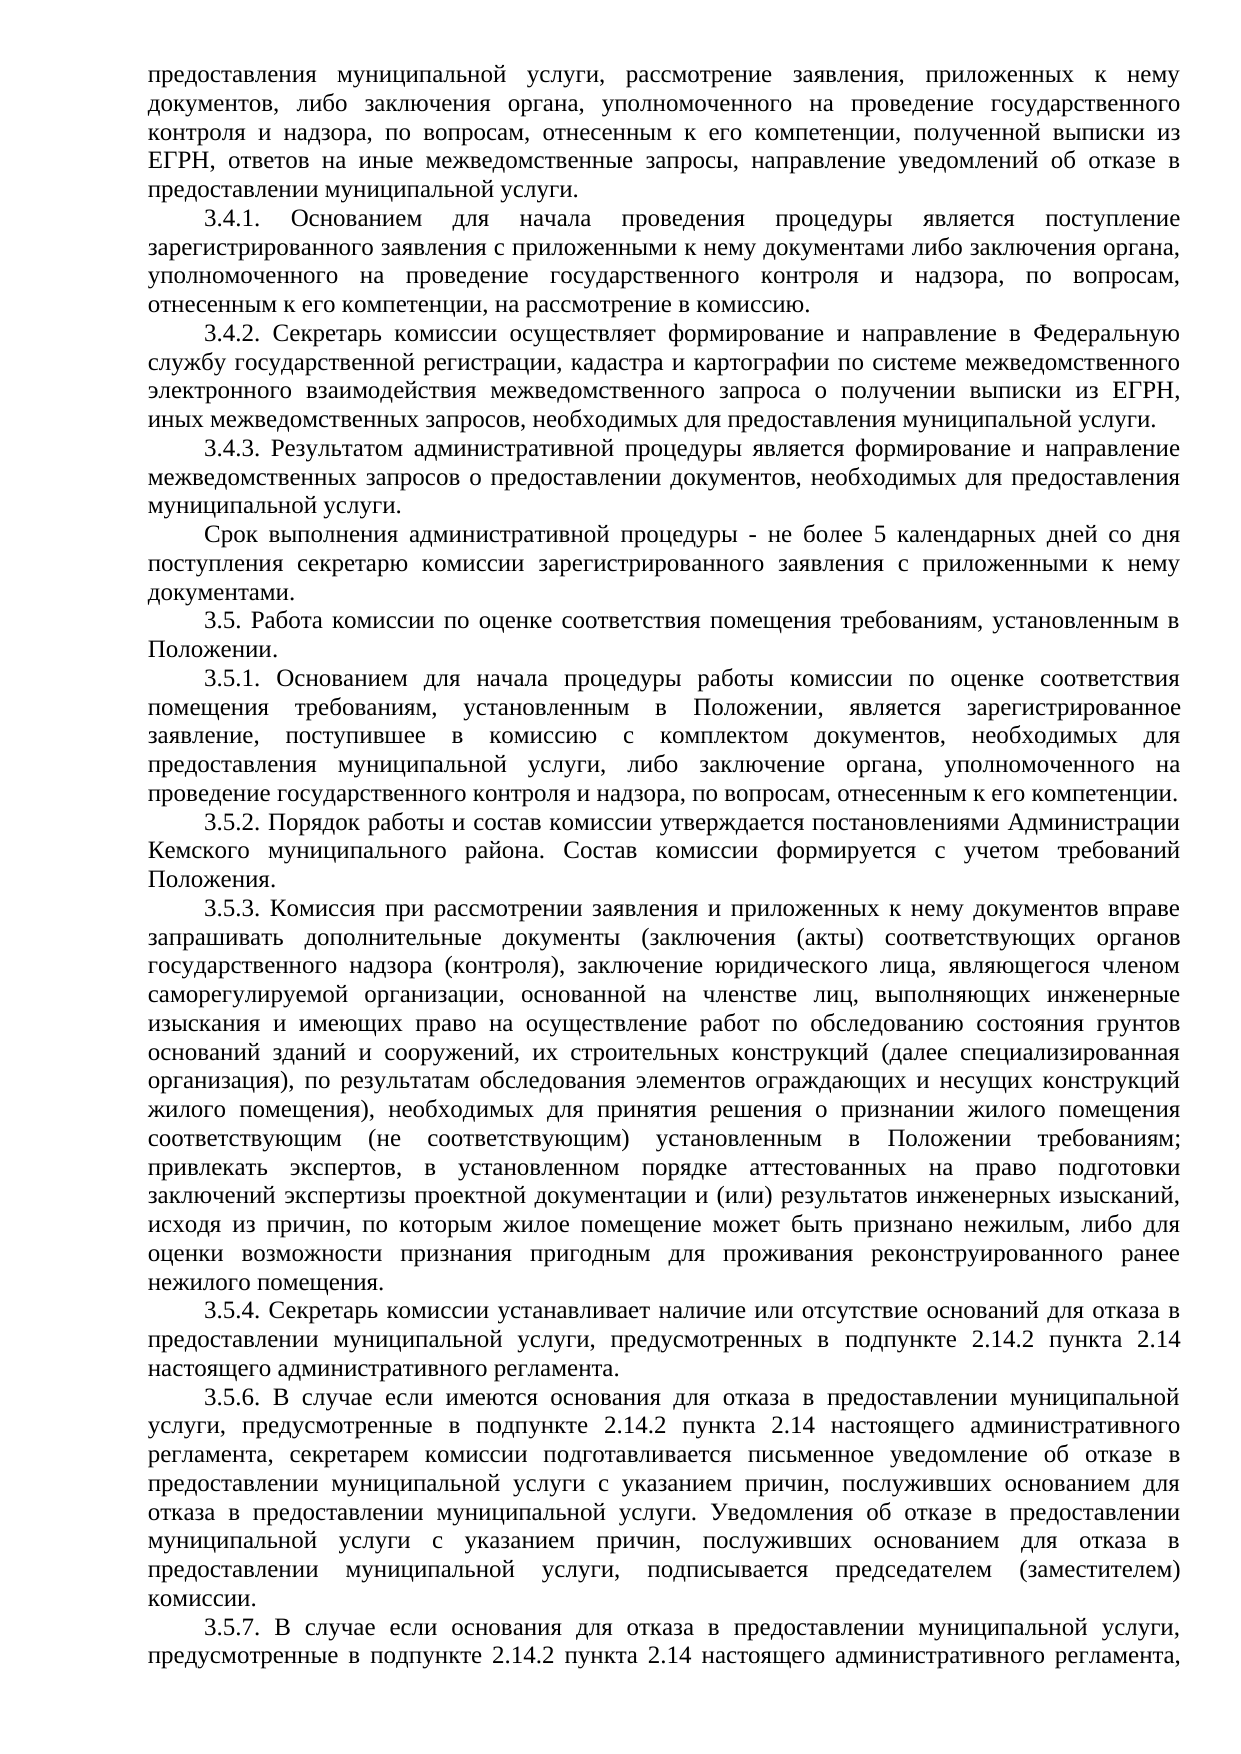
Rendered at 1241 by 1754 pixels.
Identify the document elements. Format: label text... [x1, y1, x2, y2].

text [148, 59, 1181, 203]
text 3.5.4. Секретарь комиссии устанавливает наличие или отсутствие оснований для отказа в предоставлении муниципальной услуги, предусмотренных в подпункте 2.14.2 пункта 2.14 настоящего административного регламента. [148, 1295, 1181, 1382]
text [148, 1612, 1181, 1669]
text 3.5. Работа комиссии по оценке соответствия помещения требованиям, установленным в Положении. [148, 605, 1181, 663]
text 3.4.3. Результатом административной процедуры является формирование и направление межведомственных запросов о предоставлении документов, необходимых для предоставления муниципальной услуги. [148, 433, 1181, 519]
text 3.4.1. Основанием для начала проведения процедуры является поступление зарегистрированного заявления с приложенными к нему документами либо заключения органа, уполномоченного на проведение государственного контроля и надзора, по вопросам, отнесенным к его компетенции, на рассмотрение в комиссию. [148, 203, 1181, 318]
text 3.5.1. Основанием для начала процедуры работы комиссии по оценке соответствия помещения требованиям, установленным в Положении, является зарегистрированное заявление, поступившее в комиссию с комплектом документов, необходимых для предоставления муниципальной услуги, либо заключение органа, уполномоченного на проведение государственного контроля и надзора, по вопросам, отнесенным к его компетенции. [148, 663, 1181, 807]
text Срок выполнения административной процедуры - не более 5 календарных дней со дня поступления секретарю комиссии зарегистрированного заявления с приложенными к нему документами. [148, 519, 1181, 605]
text 3.4.2. Секретарь комиссии осуществляет формирование и направление в Федеральную службу государственной регистрации, кадастра и картографии по системе межведомственного электронного взаимодействия межведомственного запроса о получении выписки из ЕГРН, иных межведомственных запросов, необходимых для предоставления муниципальной услуги. [148, 318, 1181, 433]
text 3.5.6. В случае если имеются основания для отказа в предоставлении муниципальной услуги, предусмотренные в подпункте 2.14.2 пункта 2.14 настоящего административного регламента, секретарем комиссии подготавливается письменное уведомление об отказе в предоставлении муниципальной услуги с указанием причин, послуживших основанием для отказа в предоставлении муниципальной услуги. Уведомления об отказе в предоставлении муниципальной услуги с указанием причин, послуживших основанием для отказа в предоставлении муниципальной услуги, подписывается председателем (заместителем) комиссии. [148, 1382, 1181, 1612]
text 3.5.3. Комиссия при рассмотрении заявления и приложенных к нему документов вправе запрашивать дополнительные документы (заключения (акты) соответствующих органов государственного надзора (контроля), заключение юридического лица, являющегося членом саморегулируемой организации, основанной на членстве лиц, выполняющих инженерные изыскания и имеющих право на осуществление работ по обследованию состояния грунтов оснований зданий и сооружений, их строительных конструкций (далее специализированная организация), по результатам обследования элементов ограждающих и несущих конструкций жилого помещения), необходимых для принятия решения о признании жилого помещения соответствующим (не соответствующим) установленным в Положении требованиям; привлекать экспертов, в установленном порядке аттестованных на право подготовки заключений экспертизы проектной документации и (или) результатов инженерных изысканий, исходя из причин, по которым жилое помещение может быть признано нежилым, либо для оценки возможности признания пригодным для проживания реконструированного ранее нежилого помещения. [148, 893, 1181, 1295]
text 3.5.2. Порядок работы и состав комиссии утверждается постановлениями Администрации Кемского муниципального района. Состав комиссии формируется с учетом требований Положения. [148, 807, 1181, 893]
